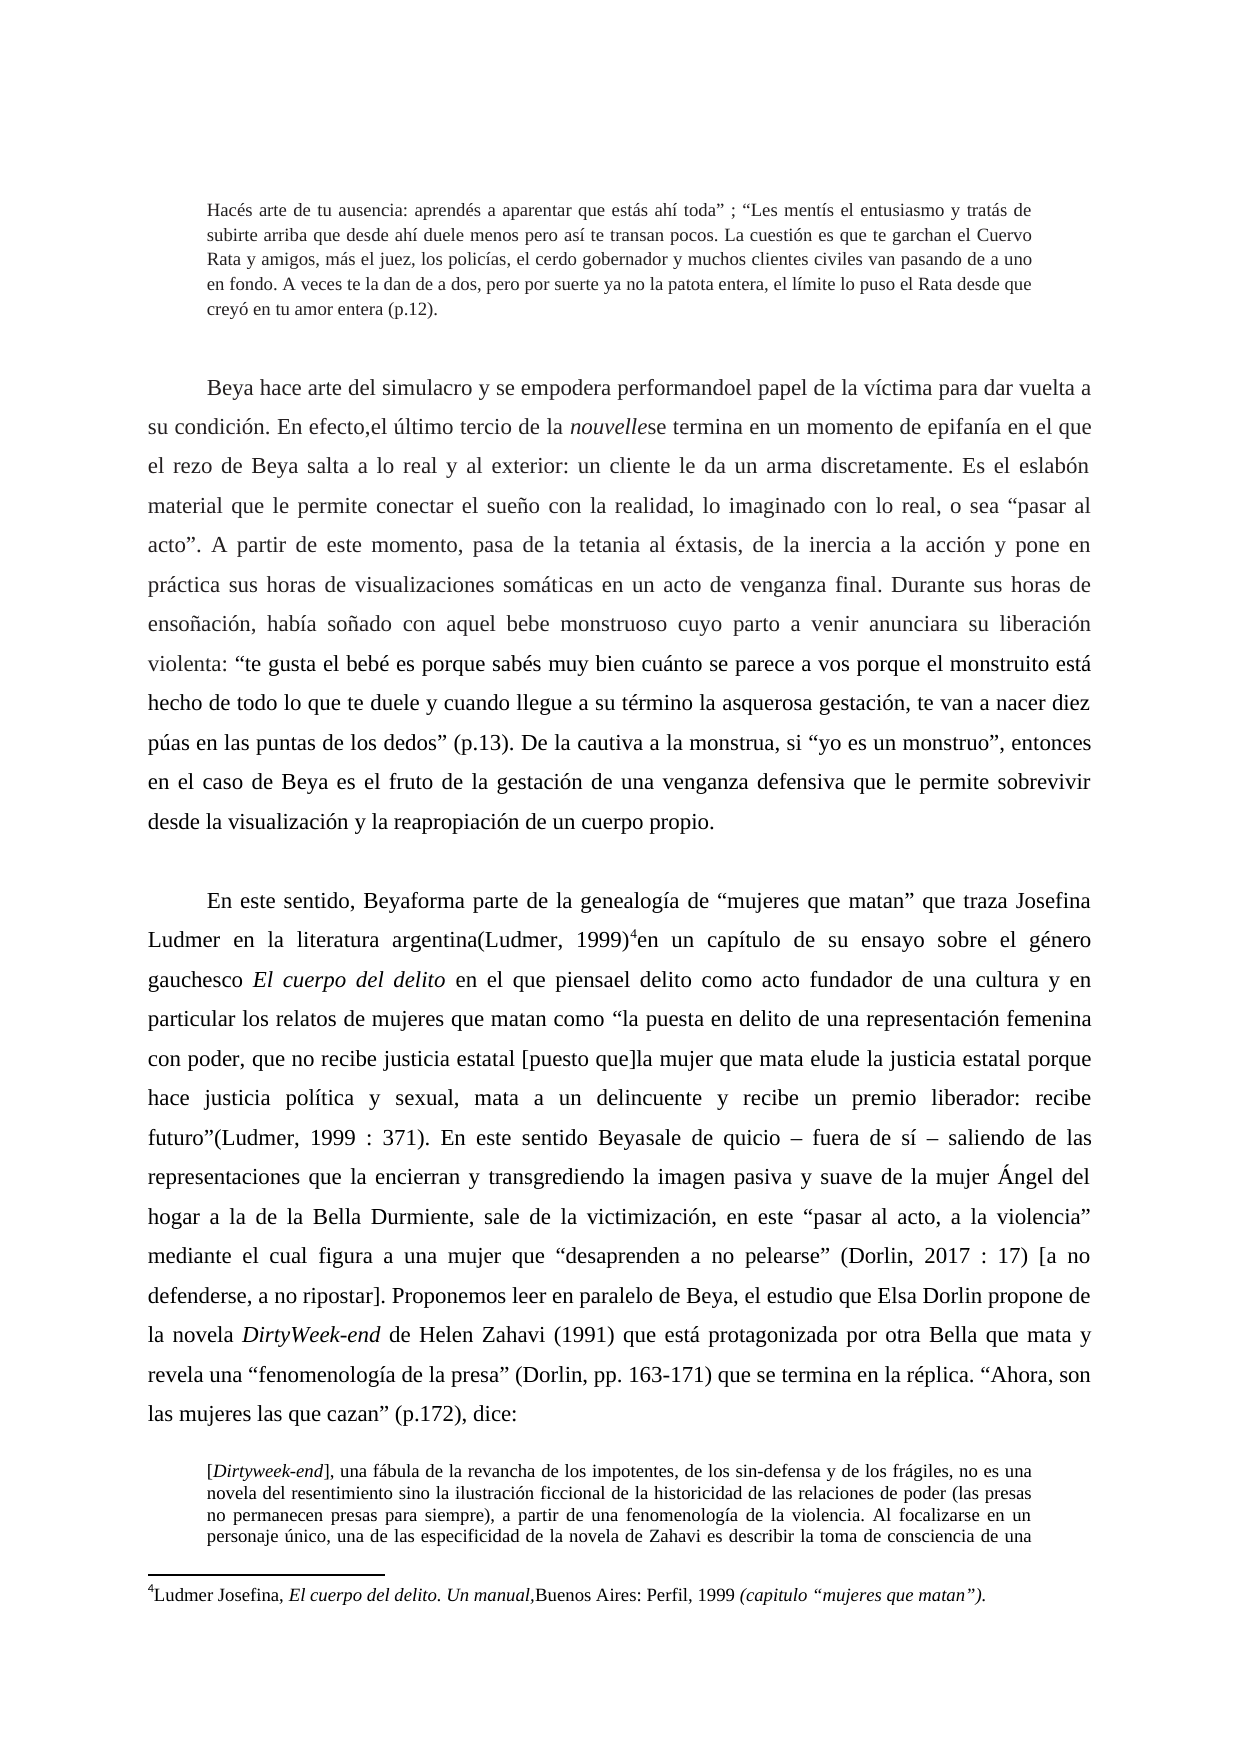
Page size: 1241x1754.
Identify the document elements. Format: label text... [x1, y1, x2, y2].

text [207, 1460, 1033, 1547]
text Beya hace arte del simulacro y se empodera performandoel papel de la víctima para dar vuelta a su condición. En efecto,el último tercio de la nouvellese termina en un momento de epifanía en el que el rezo de Beya salta a lo real y al exterior: un cliente le da un arma discretamente. Es el eslabón material que le permite conectar el sueño con la realidad, lo imaginado con lo real, o sea “pasar al acto”. A partir de este momento, pasa de la tetania al éxtasis, de la inercia a la acción y pone en práctica sus horas de visualizaciones somáticas en un acto de venganza final. Durante sus horas de ensoñación, había soñado con aquel bebe monstruoso cuyo parto a venir anunciara su liberación violenta: “te gusta el bebé es porque sabés muy bien cuánto se parece a vos porque el monstruito está hecho de todo lo que te duele y cuando llegue a su término la asquerosa gestación, te van a nacer diez púas en las puntas de los dedos” (p.13). De la cautiva a la monstrua, si “yo es un monstruo”, entonces en el caso de Beya es el fruto de la gestación de una venganza defensiva que le permite sobrevivir desde la visualización y la reapropiación de un cuerpo propio. [148, 374, 1093, 834]
text Hacés arte de tu ausencia: aprendés a aparentar que estás ahí toda” ; “Les mentís el entusiasmo y tratás de subirte arriba que desde ahí duele menos pero así te transan pocos. La cuestión es que te garchan el Cuervo Rata y amigos, más el juez, los policías, el cerdo gobernador y muchos clientes civiles van pasando de a uno en fondo. A veces te la dan de a dos, pero por suerte ya no la patota entera, el límite lo puso el Rata desde que creyó en tu amor entera (p.12). [207, 199, 1033, 319]
text En este sentido, Beyaforma parte de la genealogía de “mujeres que matan” que traza Josefina Ludmer en la literatura argentina(Ludmer, 1999)en un capítulo de su ensayo sobre el género gauchesco El cuerpo del delito en el que piensael delito como acto fundador de una cultura y en particular los relatos de mujeres que matan como “la puesta en delito de una representación femenina con poder, que no recibe justicia estatal [puesto que]la mujer que mata elude la justicia estatal porque hace justicia política y sexual, mata a un delincuente y recibe un premio liberador: recibe futuro”(Ludmer, 1999 : 371). En este sentido Beyasale de quicio – fuera de sí – saliendo de las representaciones que la encierran y transgrediendo la imagen pasiva y suave de la mujer Ángel del hogar a la de la Bella Durmiente, sale de la victimización, en este “pasar al acto, a la violencia” mediante el cual figura a una mujer que “desaprenden a no pelearse” (Dorlin, 2017 : 17) [a no defenderse, a no ripostar]. Proponemos leer en paralelo de Beya, el estudio que Elsa Dorlin propone de la novela DirtyWeek-end de Helen Zahavi (1991) que está protagonizada por otra Bella que mata y revela una “fenomenología de la presa” (Dorlin, pp. 163-171) que se termina en la réplica. “Ahora, son las mujeres las que cazan” (p.172), dice: [148, 887, 1093, 1426]
